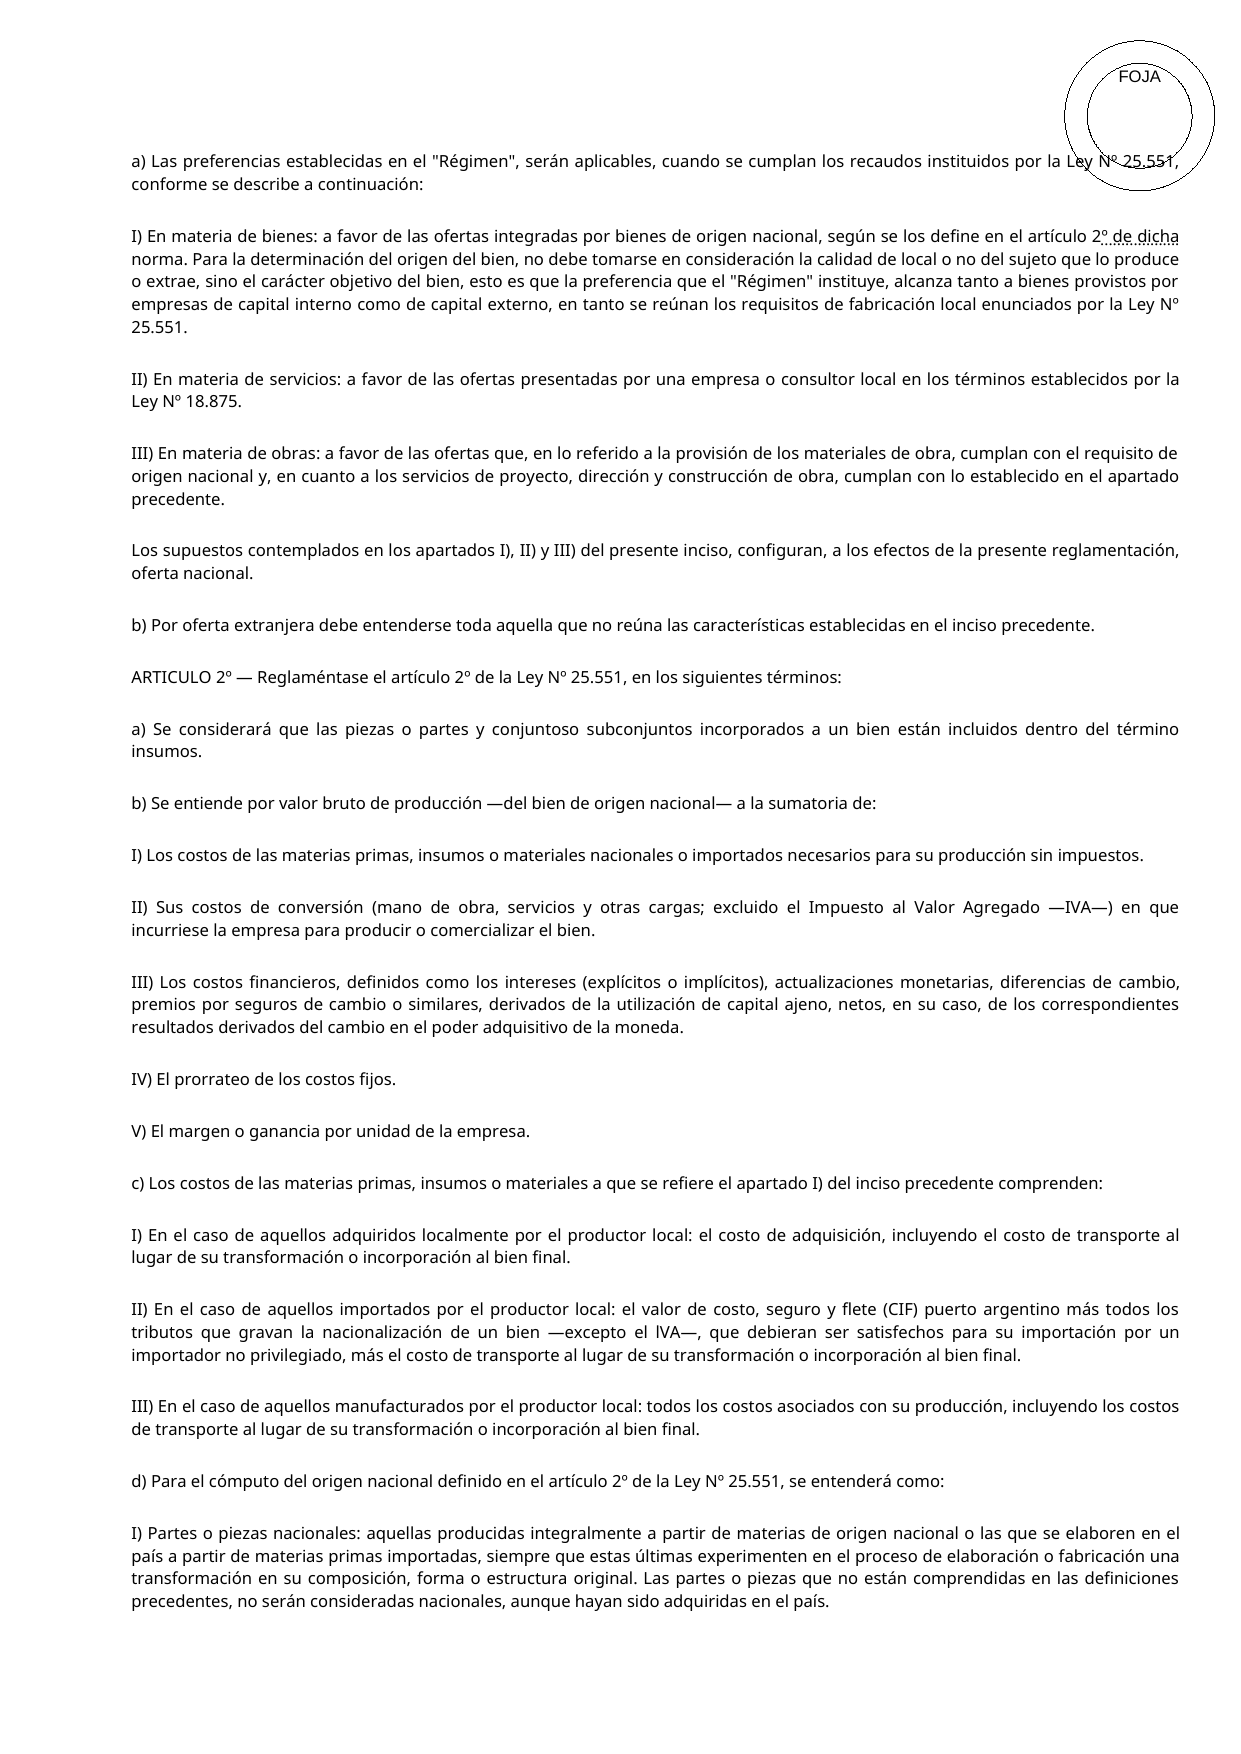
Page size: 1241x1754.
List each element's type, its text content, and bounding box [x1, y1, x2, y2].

text II) Sus costos de conversión (mano de obra, servicios y otras cargas; excluido el Impuesto al Valor Agregado —IVA—) en que incurriese la empresa para producir o comercializar el bien. [131, 896, 1181, 941]
text III) Los costos financieros, definidos como los intereses (explícitos o implícitos), actualizaciones monetarias, diferencias de cambio, premios por seguros de cambio o similares, derivados de la utilización de capital ajeno, netos, en su caso, de los correspondientes resultados derivados del cambio en el poder adquisitivo de la moneda. [131, 970, 1181, 1038]
text b) Se entiende por valor bruto de producción —del bien de origen nacional— a la sumatoria de: [131, 792, 1181, 814]
text I) Los costos de las materias primas, insumos o materiales nacionales o importados necesarios para su producción sin impuestos. [131, 844, 1181, 866]
text II) En materia de servicios: a favor de las ofertas presentadas por una empresa o consultor local en los términos establecidos por la Ley Nº 18.875. [131, 367, 1181, 412]
text III) En materia de obras: a favor de las ofertas que, en lo referido a la provisión de los materiales de obra, cumplan con el requisito de origen nacional y, en cuanto a los servicios de proyecto, dirección y construcción de obra, cumplan con lo establecido en el apartado precedente. [131, 442, 1181, 510]
text a) Se considerará que las piezas o partes y conjuntoso subconjuntos incorporados a un bien están incluidos dentro del término insumos. [131, 717, 1181, 763]
text a) Las preferencias establecidas en el "Régimen", serán aplicables, cuando se cumplan los recaudos instituidos por la Ley Nº 25.551, conforme se describe a continuación: [131, 150, 1181, 195]
text I) En materia de bienes: a favor de las ofertas integradas por bienes de origen nacional, según se los define en el artículo 2º de dicha norma. Para la determinación del origen del bien, no debe tomarse en consideración la calidad de local o no del sujeto que lo produce o extrae, sino el carácter objetivo del bien, esto es que la preferencia que el "Régimen" instituye, alcanza tanto a bienes provistos por empresas de capital interno como de capital externo, en tanto se reúnan los requisitos de fabricación local enunciados por la Ley Nº 25.551. [131, 224, 1181, 338]
text b) Por oferta extranjera debe entenderse toda aquella que no reúna las características establecidas en el inciso precedente. [131, 613, 1181, 636]
text c) Los costos de las materias primas, insumos o materiales a que se refiere el apartado I) del inciso precedente comprenden: [131, 1171, 1181, 1194]
text V) El margen o ganancia por unidad de la empresa. [131, 1119, 1181, 1142]
text d) Para el cómputo del origen nacional definido en el artículo 2º de la Ley Nº 25.551, se entenderá como: [131, 1469, 1181, 1492]
text Los supuestos contemplados en los apartados I), II) y III) del presente inciso, configuran, a los efectos de la presente reglamentación, oferta nacional. [131, 539, 1181, 584]
text III) En el caso de aquellos manufacturados por el productor local: todos los costos asociados con su producción, incluyendo los costos de transporte al lugar de su transformación o incorporación al bien final. [131, 1395, 1181, 1440]
text I) Partes o piezas nacionales: aquellas producidas integralmente a partir de materias de origen nacional o las que se elaboren en el país a partir de materias primas importadas, siempre que estas últimas experimenten en el proceso de elaboración o fabricación una transformación en su composición, forma o estructura original. Las partes o piezas que no están comprendidas en las definiciones precedentes, no serán consideradas nacionales, aunque hayan sido adquiridas en el país. [131, 1521, 1181, 1612]
text IV) El prorrateo de los costos fijos. [131, 1067, 1181, 1090]
text II) En el caso de aquellos importados por el productor local: el valor de costo, seguro y flete (CIF) puerto argentino más todos los tributos que gravan la nacionalización de un bien —excepto el lVA—, que debieran ser satisfechos para su importación por un importador no privilegiado, más el costo de transporte al lugar de su transformación o incorporación al bien final. [131, 1298, 1181, 1366]
text ARTICULO 2º — Reglaméntase el artículo 2º de la Ley Nº 25.551, en los siguientes términos: [131, 665, 1181, 688]
text I) En el caso de aquellos adquiridos localmente por el productor local: el costo de adquisición, incluyendo el costo de transporte al lugar de su transformación o incorporación al bien final. [131, 1223, 1181, 1268]
